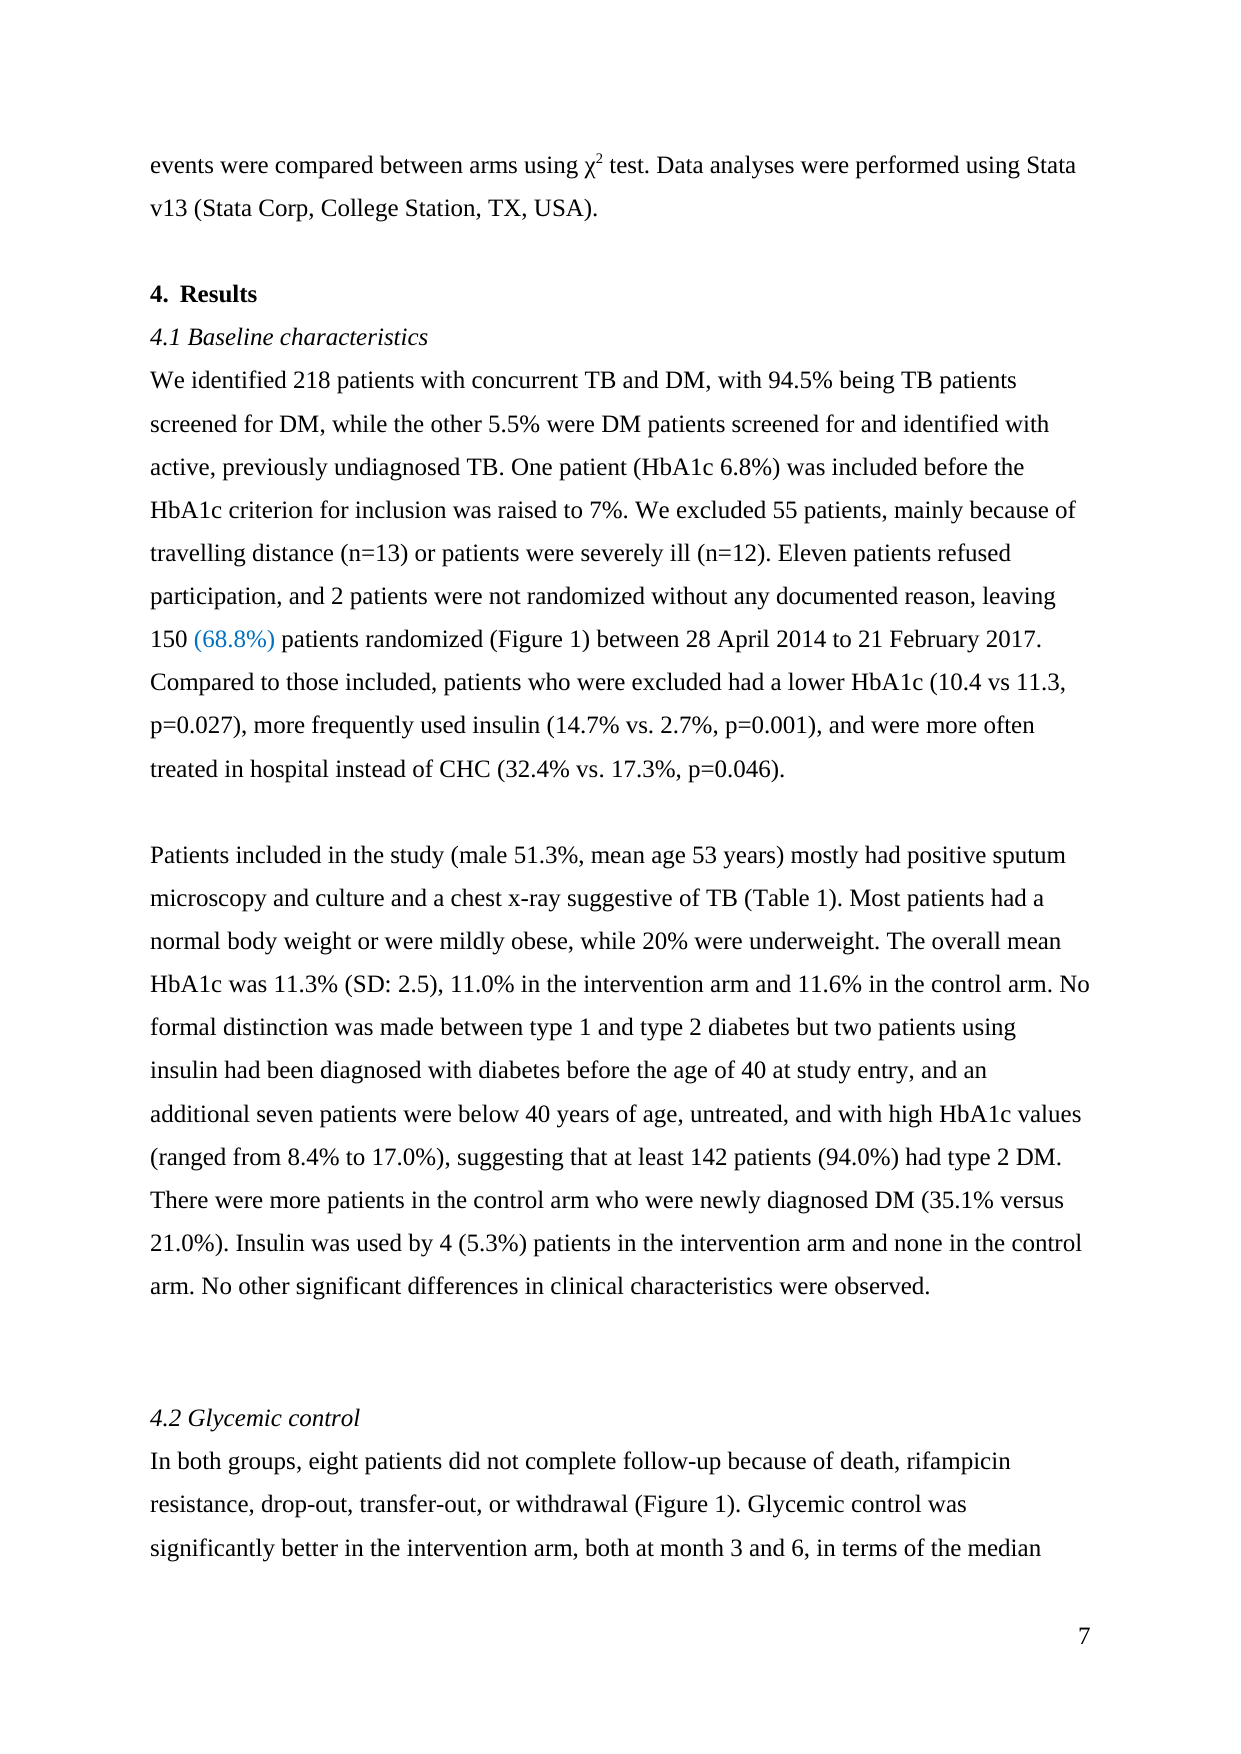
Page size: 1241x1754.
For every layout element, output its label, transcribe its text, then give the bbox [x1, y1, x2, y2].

text 4.2 Glycemic control [150, 1403, 1090, 1432]
text Patients included in the study (male 51.3%, mean age 53 years) mostly had positive sputum microscopy and culture and a chest x-ray suggestive of TB (Table 1). Most patients had a normal body weight or were mildly obese, while 20% were underweight. The overall mean HbA1c was 11.3% (SD: 2.5), 11.0% in the intervention arm and 11.6% in the control arm. No formal distinction was made between type 1 and type 2 diabetes but two patients using insulin had been diagnosed with diabetes before the age of 40 at study entry, and an additional seven patients were below 40 years of age, untreated, and with high HbA1c values (ranged from 8.4% to 17.0%), suggesting that at least 142 patients (94.0%) had type 2 DM. There were more patients in the control arm who were newly diagnosed DM (35.1% versus 21.0%). Insulin was used by 4 (5.3%) patients in the intervention arm and none in the control arm. No other significant differences in clinical characteristics were observed. [150, 840, 1090, 1300]
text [150, 1446, 1090, 1561]
text 4.1 Baseline characteristics [150, 322, 1090, 351]
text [150, 150, 1090, 222]
list Results [150, 279, 1090, 308]
text We identified 218 patients with concurrent TB and DM, with 94.5% being TB patients screened for DM, while the other 5.5% were DM patients screened for and identified with active, previously undiagnosed TB. One patient (HbA1c 6.8%) was included before the HbA1c criterion for inclusion was raised to 7%. We excluded 55 patients, mainly because of travelling distance (n=13) or patients were severely ill (n=12). Eleven patients refused participation, and 2 patients were not randomized without any documented reason, leaving 150 (68.8%) patients randomized (Figure 1) between 28 April 2014 to 21 February 2017. Compared to those included, patients who were excluded had a lower HbA1c (10.4 vs 11.3, p=0.027), more frequently used insulin (14.7% vs. 2.7%, p=0.001), and were more often treated in hospital instead of CHC (32.4% vs. 17.3%, p=0.046). [150, 366, 1090, 782]
